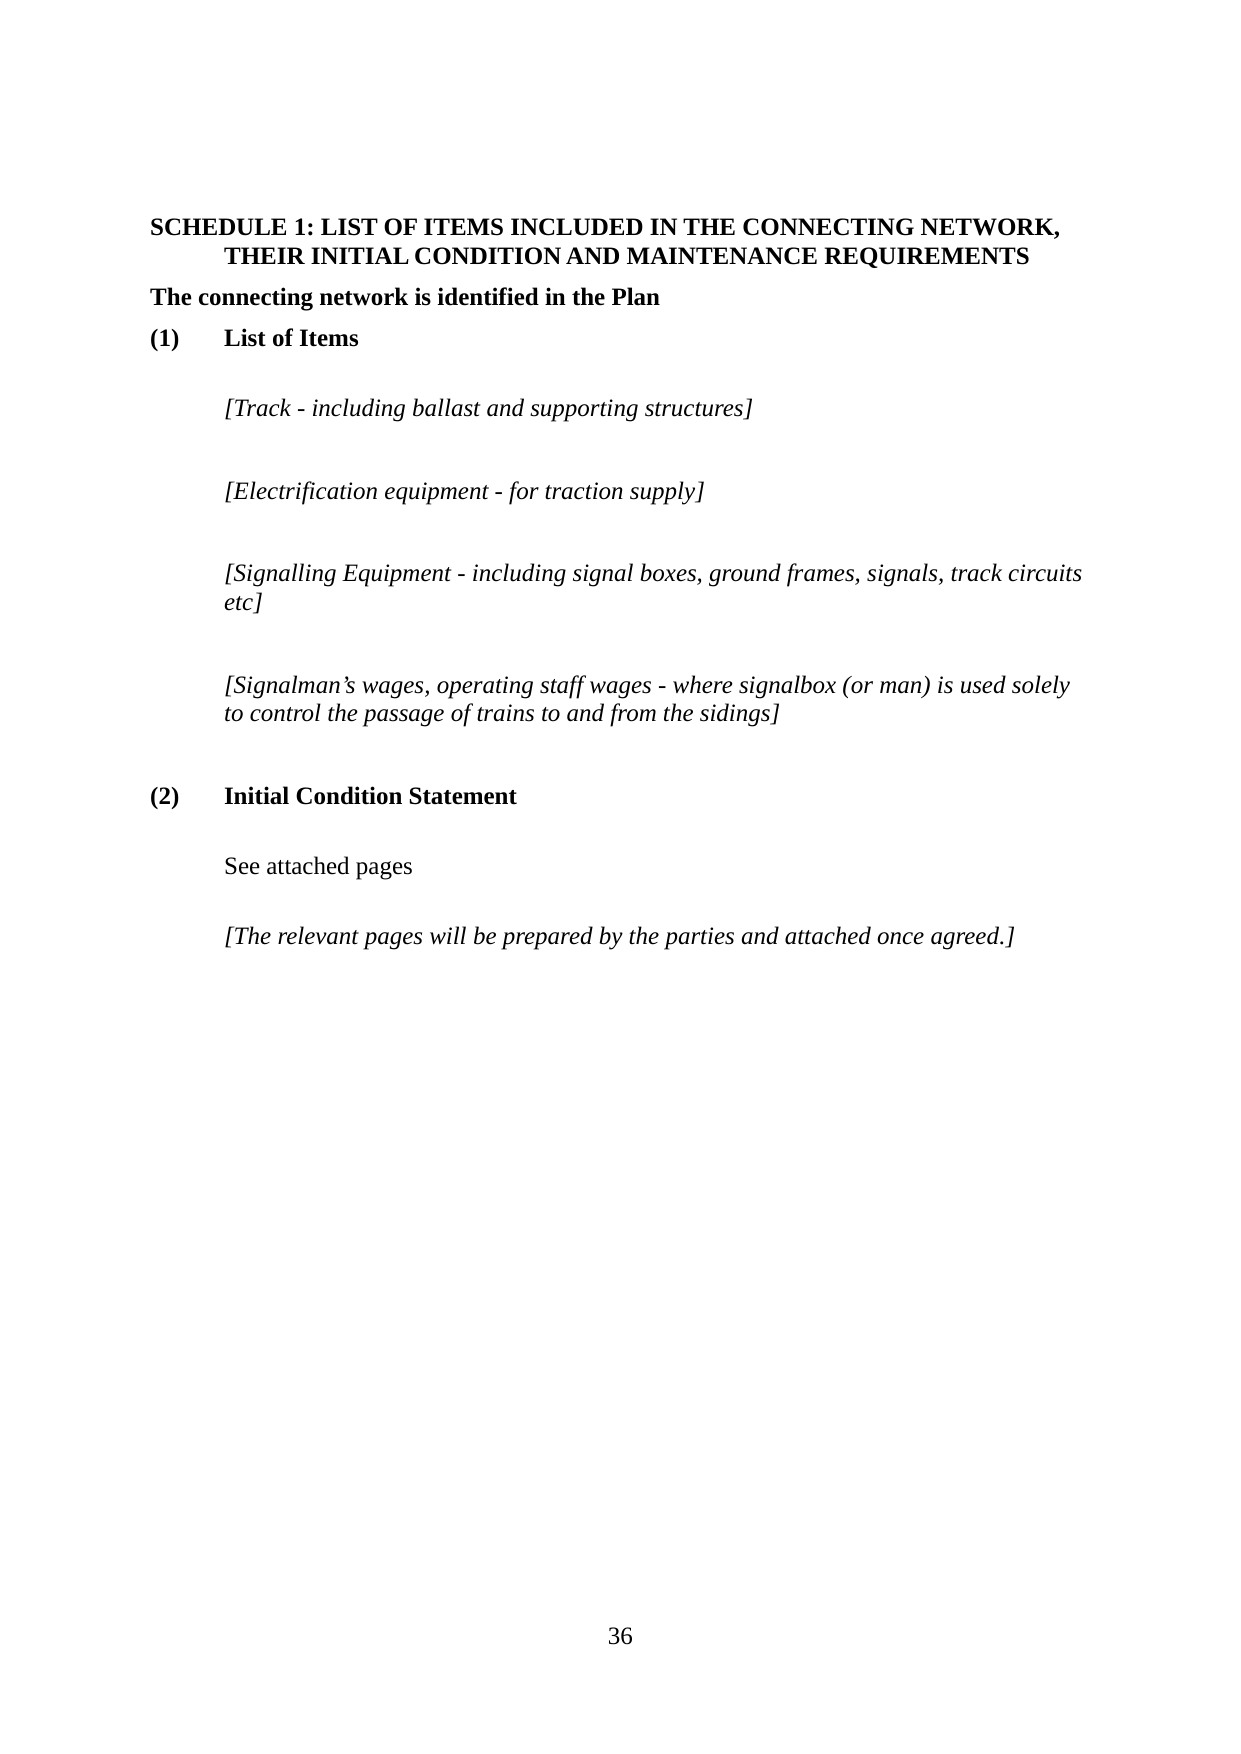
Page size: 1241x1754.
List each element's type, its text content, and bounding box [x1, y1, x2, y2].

text [Track - including ballast and supporting structures] [224, 393, 1090, 422]
text [Signalling Equipment - including signal boxes, ground frames, signals, track circuits etc] [224, 558, 1090, 616]
subtitle (1) List of Items [150, 323, 1090, 352]
text [The relevant pages will be prepared by the parties and attached once agreed.] [224, 921, 1090, 950]
text [Signalman’s wages, operating staff wages - where signalbox (or man) is used solely to control the passage of trains to and from the sidings] [224, 670, 1090, 727]
text [Electrification equipment - for traction supply] [224, 476, 1090, 505]
text See attached pages [224, 851, 1090, 880]
text The connecting network is identified in the Plan [150, 282, 1090, 311]
subtitle (2) Initial Condition Statement [150, 781, 1090, 810]
subtitle SCHEDULE 1: LIST OF ITEMS INCLUDED IN THE CONNECTING NETWORK, THEIR INITIAL CONDITION AND MAINTENANCE REQUIREMENTS [150, 212, 1090, 270]
